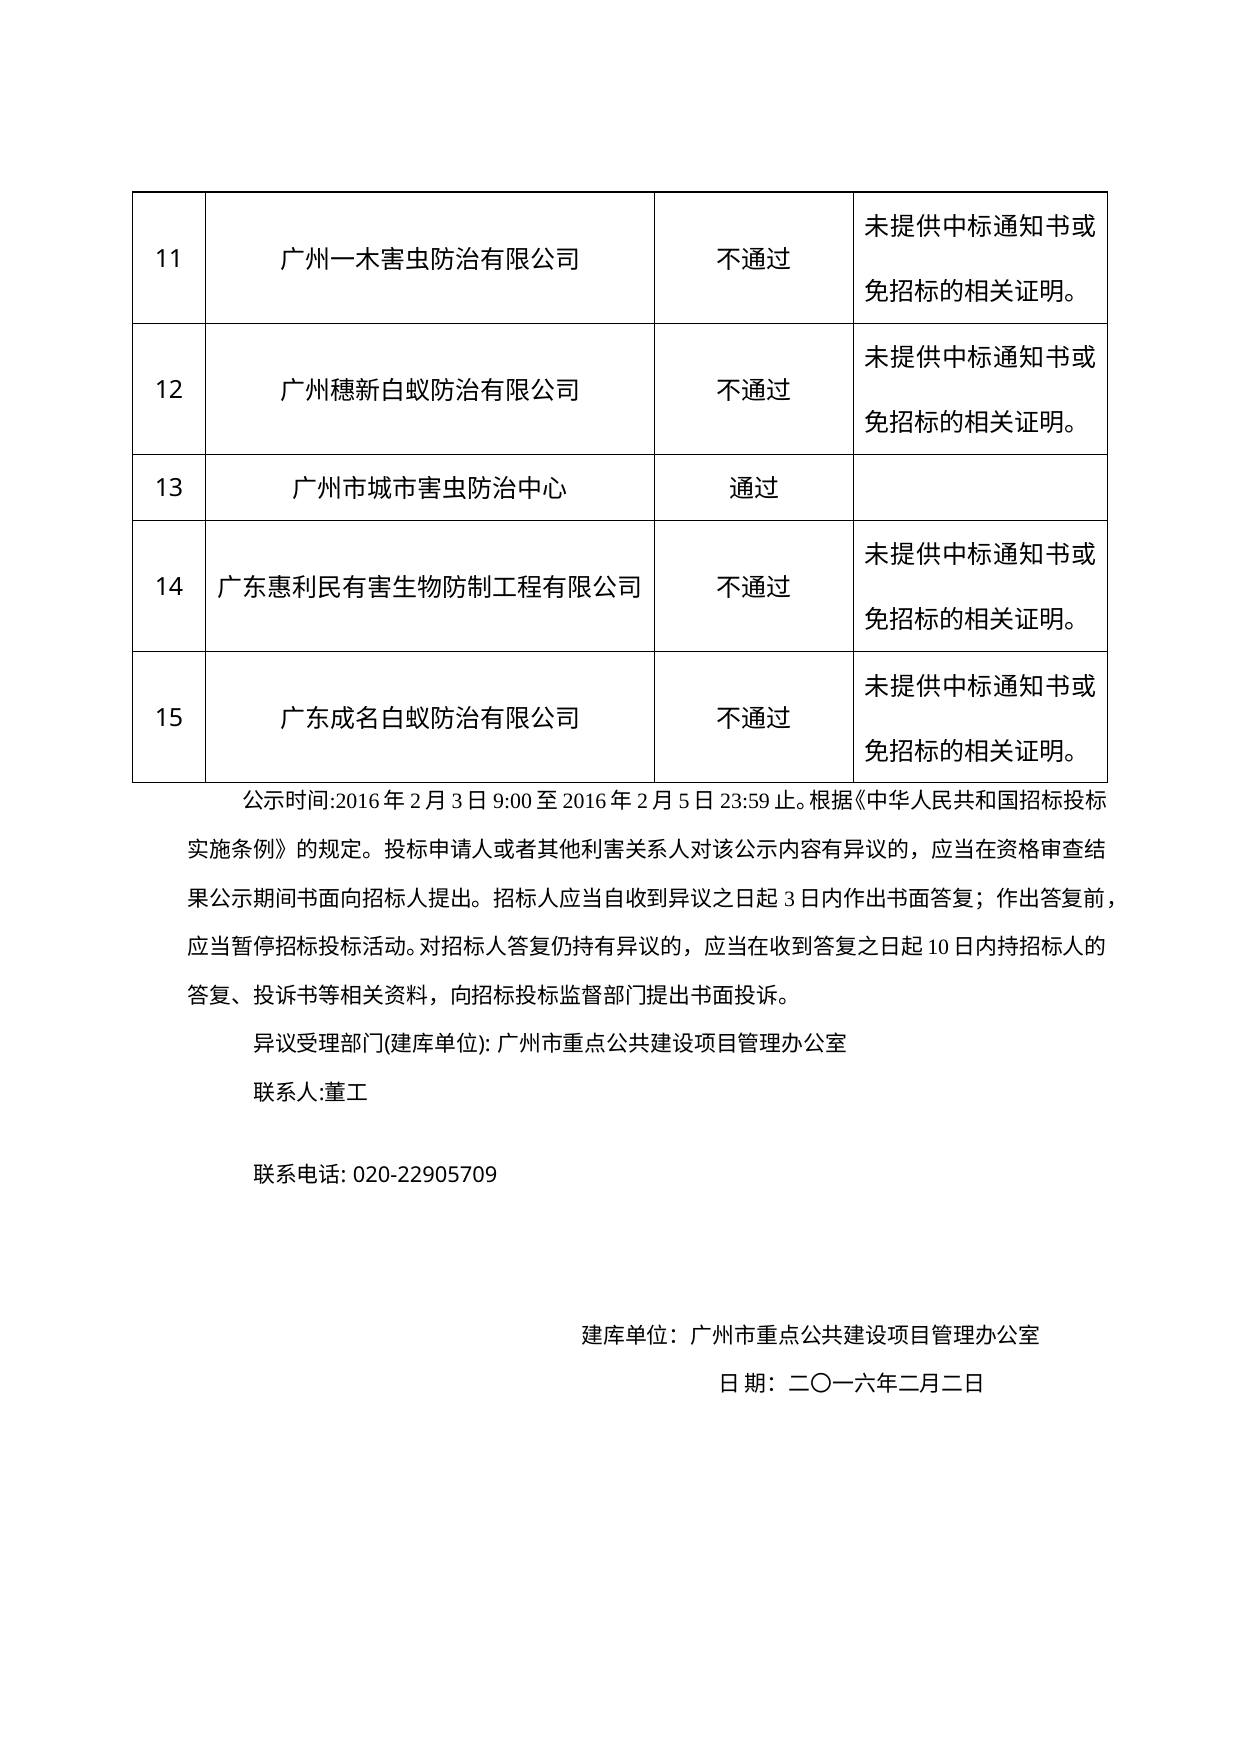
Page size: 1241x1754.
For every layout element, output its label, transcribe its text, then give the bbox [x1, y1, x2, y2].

table_cell 广州穗新白蚁防治有限公司 [206, 324, 654, 453]
text 建库单位：广州市重点公共建设项目管理办公室 [187, 1317, 1053, 1350]
table_cell 广东成名白蚁防治有限公司 [206, 652, 654, 782]
table_cell 未提供中标通知书或免招标的相关证明。 [854, 652, 1107, 782]
table_cell 未提供中标通知书或免招标的相关证明。 [854, 193, 1107, 322]
table_cell 通过 [655, 455, 853, 519]
table_cell 未提供中标通知书或免招标的相关证明。 [854, 521, 1107, 651]
table_cell 14 [133, 521, 205, 651]
table_cell 广州市城市害虫防治中心 [206, 455, 654, 519]
table_cell 不通过 [655, 652, 853, 782]
table_cell 13 [133, 455, 205, 519]
table_cell 不通过 [655, 521, 853, 651]
table_cell 广东惠利民有害生物防制工程有限公司 [206, 521, 654, 651]
table_cell 11 [133, 193, 205, 322]
text 日 期：二〇一六年二月二日 [718, 1366, 1053, 1398]
table_cell [854, 455, 1107, 519]
table_cell 不通过 [655, 324, 853, 453]
text 异议受理部门(建库单位): 广州市重点公共建设项目管理办公室 联系人:董工 联系电话: 020-22905709 [253, 1026, 1053, 1253]
table_cell 15 [133, 652, 205, 782]
text 公示时间:2016年2月3日9:00至2016年2月5日23:59止。根据《中华人民共和国招标投标实施条例》的规定。投标申请人或者其他利害关系人对该公示内容有异议的，应当在资格审查结果公示期间书面向招标人提出。招标人应当自收到异议之日起3日内作出书面答复；作出答复前，应当暂停招标投标活动。对招标人答复仍持有异议的，应当在收到答复之日起10日内持招标人的答复、投诉书等相关资料，向招标投标监督部门提出书面投诉。 [187, 783, 1106, 1010]
table_cell 广州一木害虫防治有限公司 [206, 193, 654, 322]
table_cell 未提供中标通知书或免招标的相关证明。 [854, 324, 1107, 453]
table_cell 不通过 [655, 193, 853, 322]
table_cell 12 [133, 324, 205, 453]
